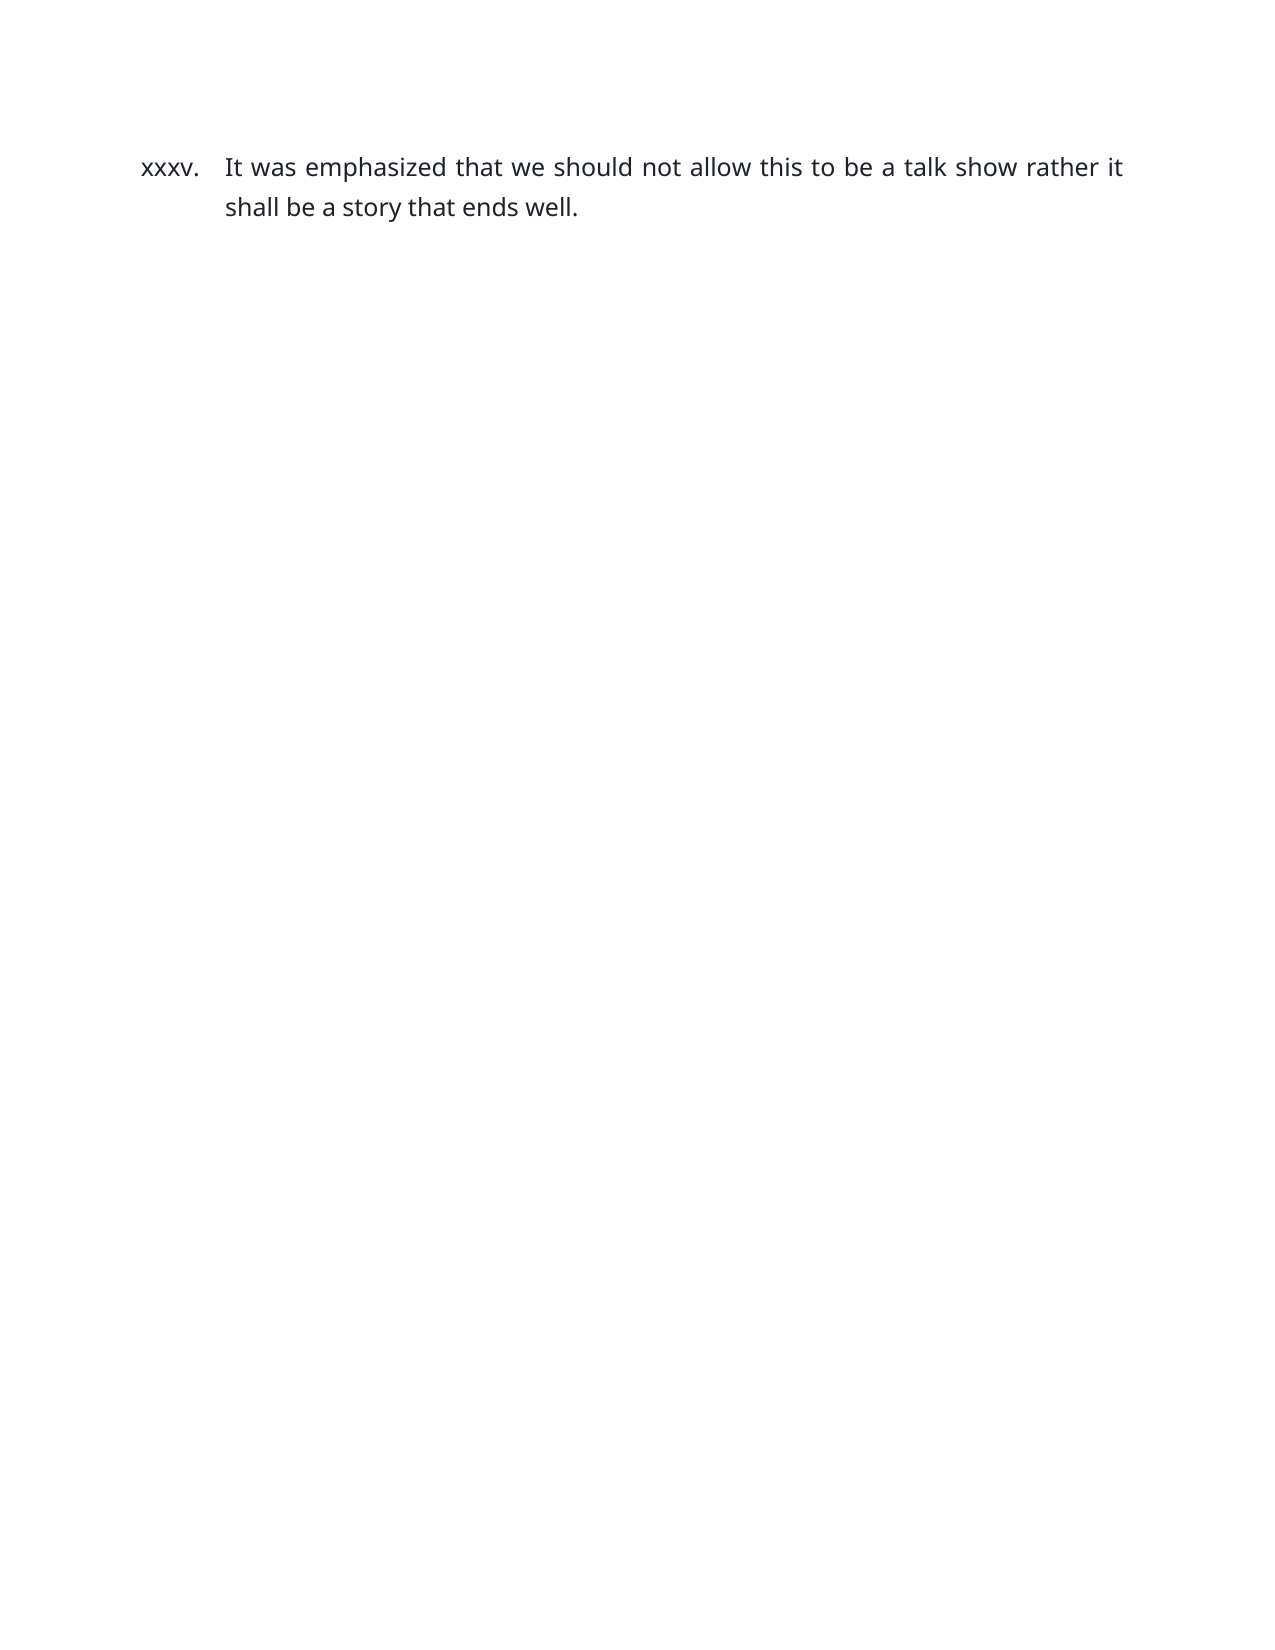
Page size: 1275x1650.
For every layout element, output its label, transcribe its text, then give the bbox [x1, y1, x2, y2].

list It was emphasized that we should not allow this to be a talk show rather it shall be a story that ends well. [141, 150, 1125, 223]
